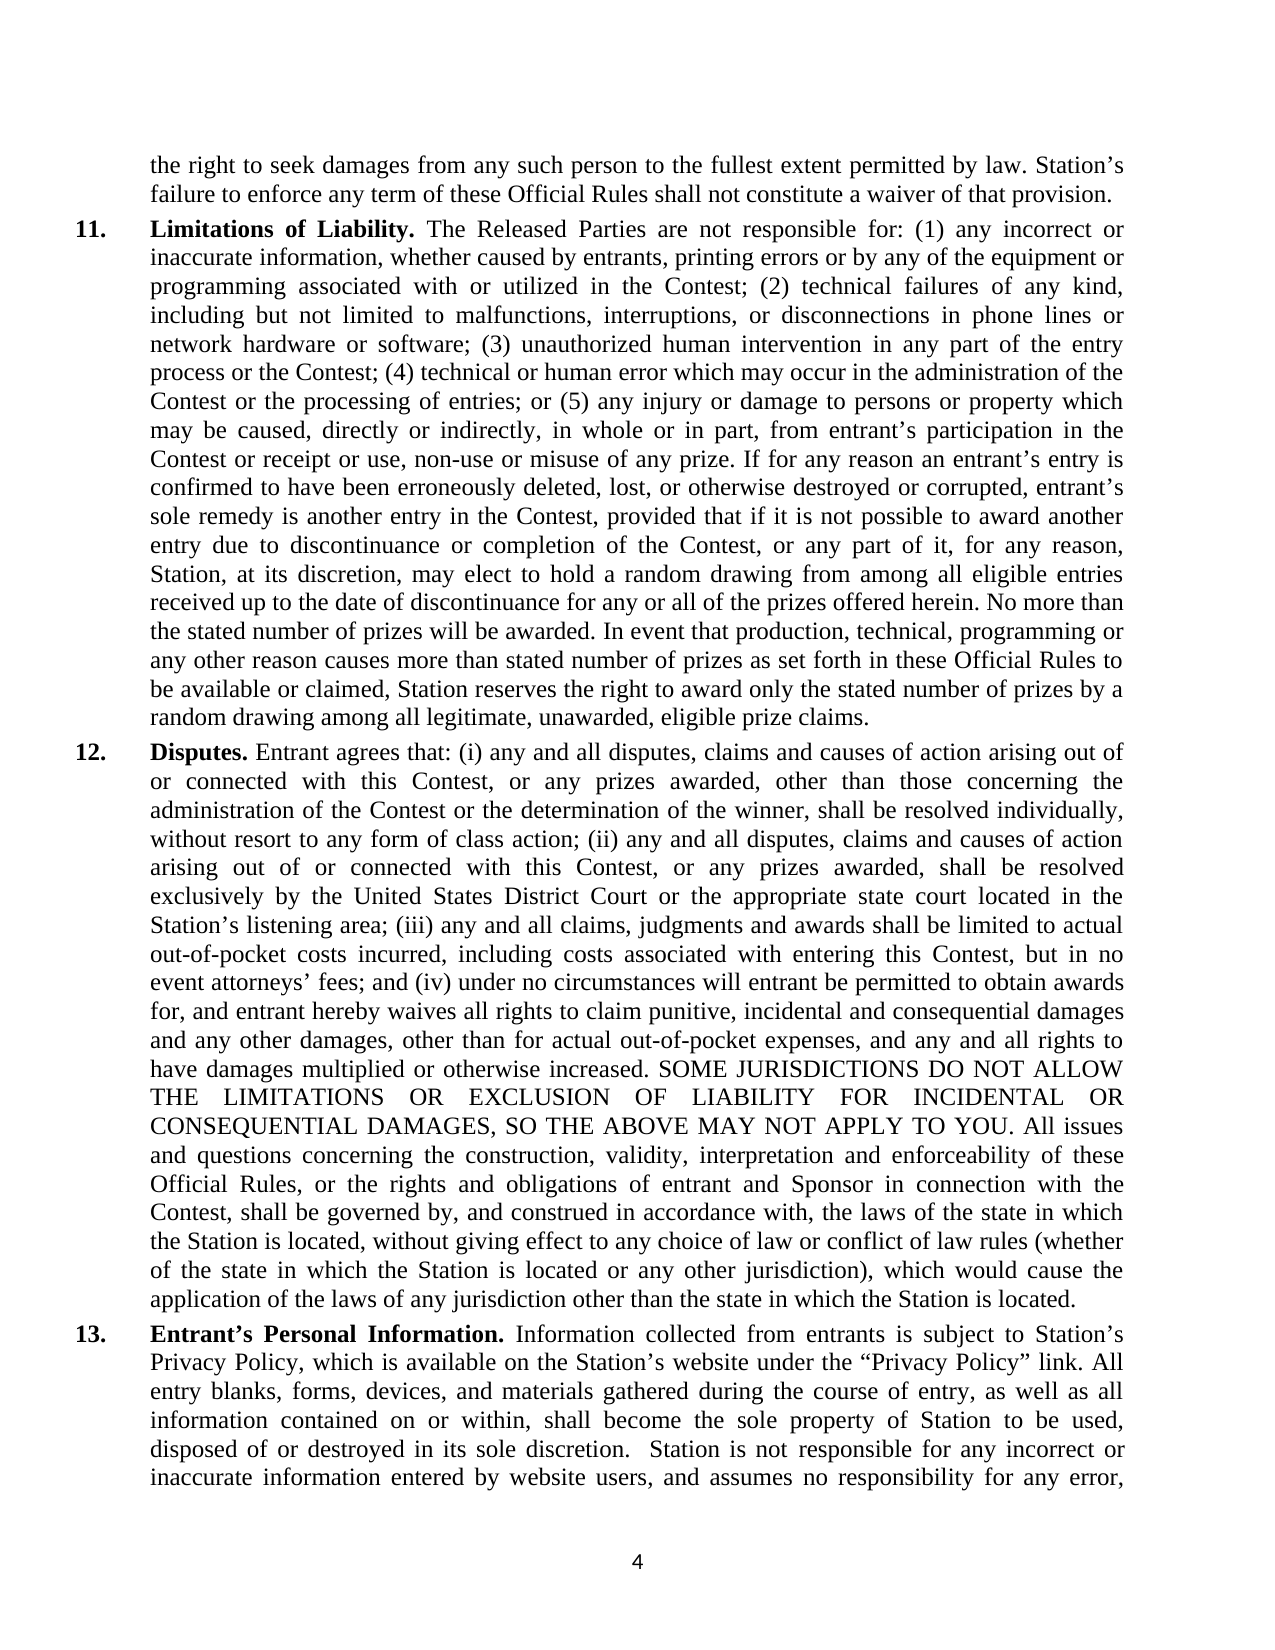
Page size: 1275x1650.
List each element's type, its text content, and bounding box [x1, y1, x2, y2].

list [75, 1319, 1125, 1491]
list Limitations of Liability. The Released Parties are not responsible for: (1) any incorrect or inaccurate information, whether caused by entrants, printing errors or by any of the equipment or programming associated with or utilized in the Contest; (2) technical failures of any kind, including but not limited to malfunctions, interruptions, or disconnections in phone lines or network hardware or software; (3) unauthorized human intervention in any part of the entry process or the Contest; (4) technical or human error which may occur in the administration of the Contest or the processing of entries; or (5) any injury or damage to persons or property which may be caused, directly or indirectly, in whole or in part, from entrant’s participation in the Contest or receipt or use, non-use or misuse of any prize. If for any reason an entrant’s entry is confirmed to have been erroneously deleted, lost, or otherwise destroyed or corrupted, entrant’s sole remedy is another entry in the Contest, provided that if it is not possible to award another entry due to discontinuance or completion of the Contest, or any part of it, for any reason, Station, at its discretion, may elect to hold a random drawing from among all eligible entries received up to the date of discontinuance for any or all of the prizes offered herein. No more than the stated number of prizes will be awarded. In event that production, technical, programming or any other reason causes more than stated number of prizes as set forth in these Official Rules to be available or claimed, Station reserves the right to award only the stated number of prizes by a random drawing among all legitimate, unawarded, eligible prize claims. [75, 214, 1125, 731]
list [75, 150, 1125, 207]
list Disputes. Entrant agrees that: (i) any and all disputes, claims and causes of action arising out of or connected with this Contest, or any prizes awarded, other than those concerning the administration of the Contest or the determination of the winner, shall be resolved individually, without resort to any form of class action; (ii) any and all disputes, claims and causes of action arising out of or connected with this Contest, or any prizes awarded, shall be resolved exclusively by the United States District Court or the appropriate state court located in the Station’s listening area; (iii) any and all claims, judgments and awards shall be limited to actual out-of-pocket costs incurred, including costs associated with entering this Contest, but in no event attorneys’ fees; and (iv) under no circumstances will entrant be permitted to obtain awards for, and entrant hereby waives all rights to claim punitive, incidental and consequential damages and any other damages, other than for actual out-of-pocket expenses, and any and all rights to have damages multiplied or otherwise increased. SOME JURISDICTIONS DO NOT ALLOW THE LIMITATIONS OR EXCLUSION OF LIABILITY FOR INCIDENTAL OR CONSEQUENTIAL DAMAGES, SO THE ABOVE MAY NOT APPLY TO YOU. All issues and questions concerning the construction, validity, interpretation and enforceability of these Official Rules, or the rights and obligations of entrant and Sponsor in connection with the Contest, shall be governed by, and construed in accordance with, the laws of the state in which the Station is located, without giving effect to any choice of law or conflict of law rules (whether of the state in which the Station is located or any other jurisdiction), which would cause the application of the laws of any jurisdiction other than the state in which the Station is located. [75, 737, 1125, 1312]
